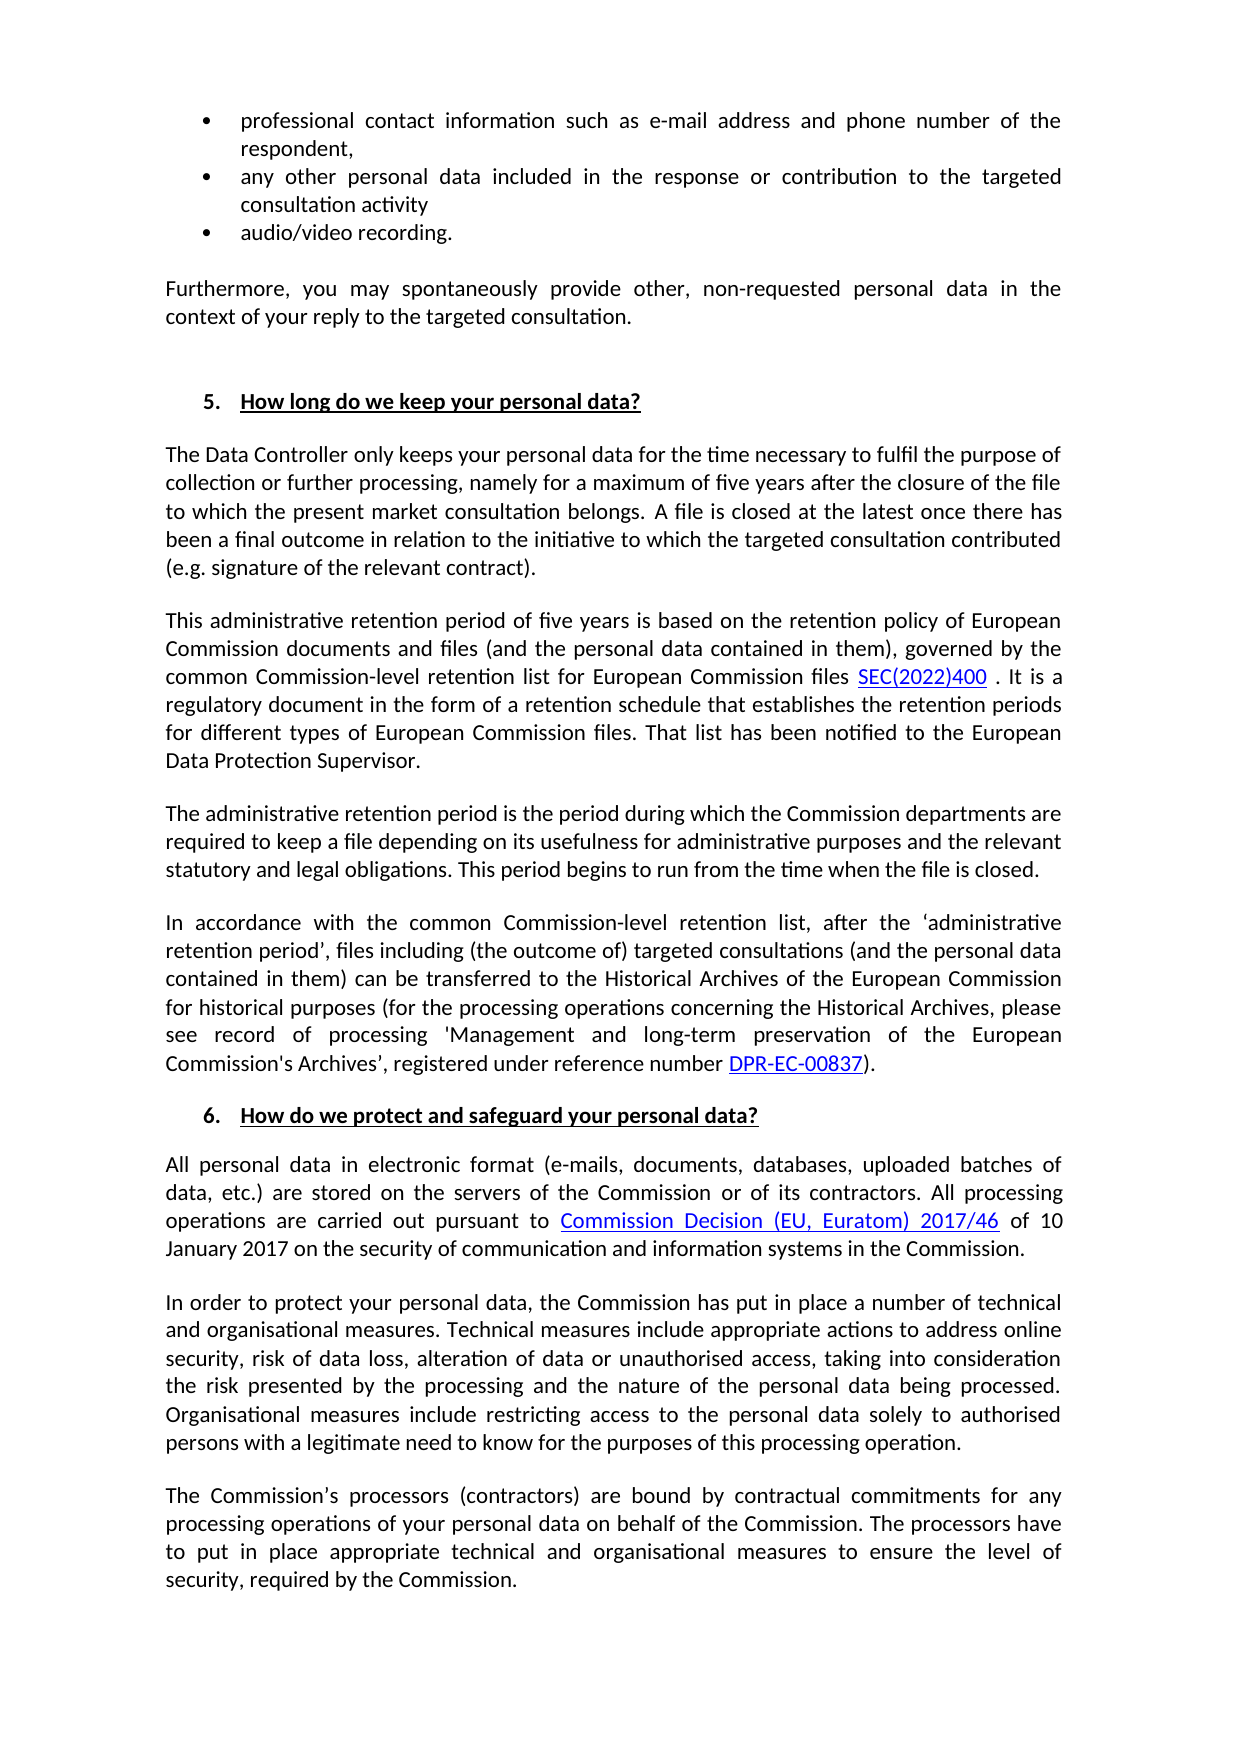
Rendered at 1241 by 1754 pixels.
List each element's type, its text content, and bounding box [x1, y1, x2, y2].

list professional contact information such as e-mail address and phone number of the respondent, [203, 106, 1063, 162]
list any other personal data included in the response or contribution to the targeted consultation activity [203, 162, 1063, 218]
list audio/video recording. [203, 218, 1063, 246]
text In accordance with the common Commission-level retention list, after the ‘administrative retention period’, files including (the outcome of) targeted consultations (and the personal data contained in them) can be transferred to the Historical Archives of the European Commission for historical purposes (for the processing operations concerning the Historical Archives, please see record of processing 'Management and long-term preservation of the European Commission's Archives’, registered under reference number DPR-EC-00837). [165, 908, 1063, 1077]
text The Data Controller only keeps your personal data for the time necessary to fulfil the purpose of collection or further processing, namely for a maximum of five years after the closure of the file to which the present market consultation belongs. A file is closed at the latest once there has been a final outcome in relation to the initiative to which the targeted consultation contributed (e.g. signature of the relevant contract). [165, 440, 1063, 581]
list How do we protect and safeguard your personal data? [203, 1102, 1063, 1130]
text The administrative retention period is the period during which the Commission departments are required to keep a file depending on its usefulness for administrative purposes and the relevant statutory and legal obligations. This period begins to run from the time when the file is closed. [165, 799, 1063, 883]
text Furthermore, you may spontaneously provide other, non-requested personal data in the context of your reply to the targeted consultation. [165, 274, 1063, 330]
text In order to protect your personal data, the Commission has put in place a number of technical and organisational measures. Technical measures include appropriate actions to address online security, risk of data loss, alteration of data or unauthorised access, taking into consideration the risk presented by the processing and the nature of the personal data being processed. Organisational measures include restricting access to the personal data solely to authorised persons with a legitimate need to know for the purposes of this processing operation. [165, 1288, 1063, 1456]
list How long do we keep your personal data? [203, 387, 1063, 415]
text The Commission’s processors (contractors) are bound by contractual commitments for any processing operations of your personal data on behalf of the Commission. The processors have to put in place appropriate technical and organisational measures to ensure the level of security, required by the Commission. [165, 1481, 1063, 1593]
text This administrative retention period of five years is based on the retention policy of European Commission documents and files (and the personal data contained in them), governed by the common Commission-level retention list for European Commission files SEC(2022)400 . It is a regulatory document in the form of a retention schedule that establishes the retention periods for different types of European Commission files. That list has been notified to the European Data Protection Supervisor. [165, 606, 1063, 774]
text All personal data in electronic format (e-mails, documents, databases, uploaded batches of data, etc.) are stored on the servers of the Commission or of its contractors. All processing operations are carried out pursuant to Commission Decision (EU, Euratom) 2017/46 of 10 January 2017 on the security of communication and information systems in the Commission. [165, 1151, 1063, 1263]
